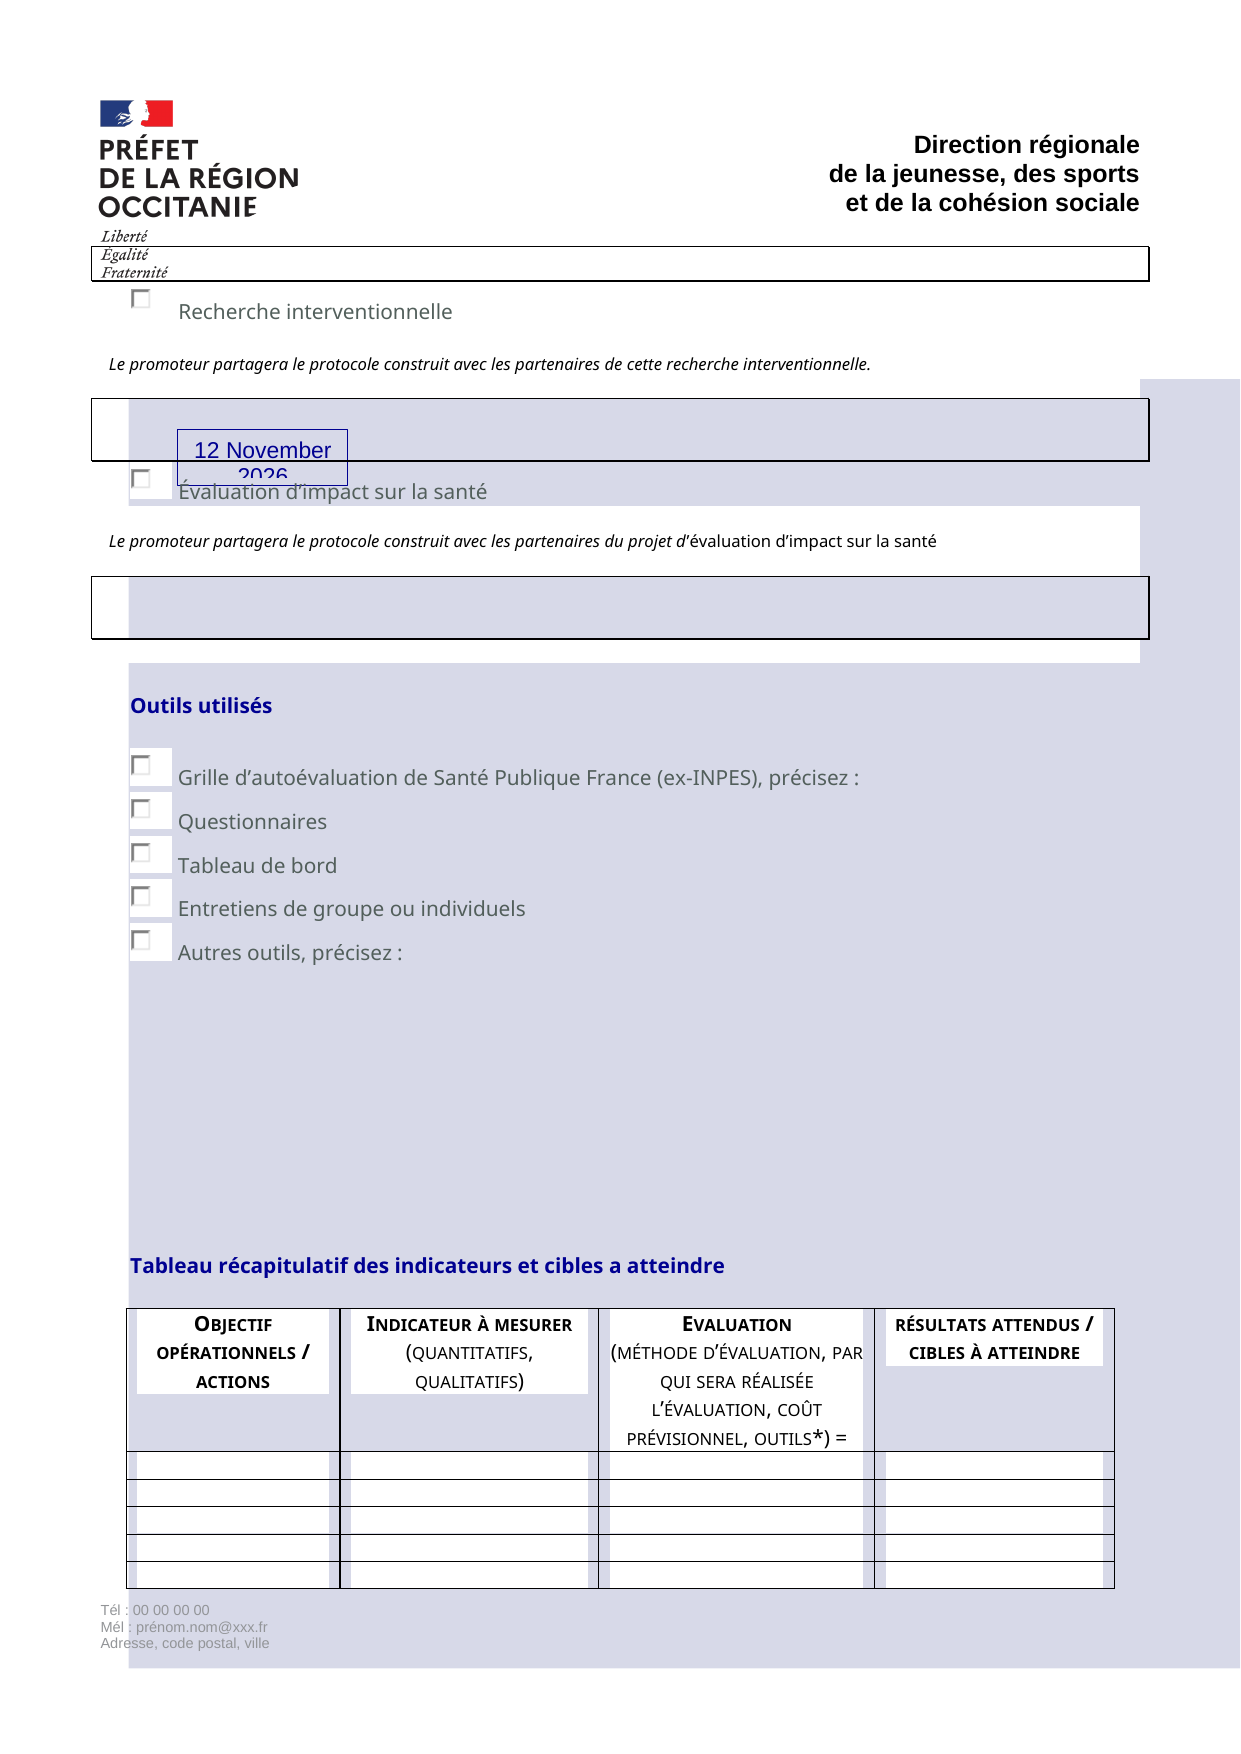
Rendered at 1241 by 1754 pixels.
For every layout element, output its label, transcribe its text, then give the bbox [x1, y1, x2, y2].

table_cell [329, 1562, 339, 1588]
table_cell [127, 1480, 137, 1506]
text Tableau de bord [130, 836, 1140, 879]
table_cell [875, 1452, 886, 1479]
text Outils utilisés [130, 691, 1140, 719]
text Questionnaires [130, 792, 1140, 836]
table_cell [588, 1535, 598, 1561]
table_cell [863, 1480, 874, 1506]
table_cell [599, 1535, 610, 1561]
table_cell [341, 1452, 351, 1479]
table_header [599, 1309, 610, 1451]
table_cell [1103, 1535, 1114, 1561]
table_cell [599, 1562, 610, 1588]
table_header résultats attendus / cibles à atteindre [875, 1309, 1114, 1451]
table_cell [588, 1507, 598, 1533]
table_cell [588, 1480, 598, 1506]
table_cell [329, 1452, 339, 1479]
table_cell [588, 1452, 598, 1479]
table_cell [1103, 1452, 1114, 1479]
table_cell [875, 1480, 886, 1506]
table_cell [863, 1507, 874, 1533]
table_cell [1103, 1562, 1114, 1588]
text Grille d’autoévaluation de Santé Publique France (ex-INPES), précisez : [130, 748, 1140, 792]
table_cell [341, 1562, 351, 1588]
table_cell [127, 1562, 137, 1588]
table_cell [863, 1452, 874, 1479]
table_cell [329, 1507, 339, 1533]
table_cell [127, 1507, 137, 1533]
text Tableau récapitulatif des indicateurs et cibles a atteindre [130, 1251, 1140, 1279]
table_cell [599, 1480, 610, 1506]
list Le promoteur partagera le protocole construit avec les partenaires du projet d’évaluation d’impact sur la santé [109, 530, 1140, 553]
table_cell [875, 1507, 886, 1533]
table_cell [127, 1452, 137, 1479]
table_cell [599, 1452, 610, 1479]
text Évaluation d’impact sur la santé [130, 462, 1140, 506]
text Recherche interventionnelle [130, 282, 1140, 325]
table_header Indicateur à mesurer (quantitatifs, qualitatifs) [341, 1309, 598, 1451]
table_cell [1103, 1480, 1114, 1506]
text Entretiens de groupe ou individuels [130, 879, 1140, 923]
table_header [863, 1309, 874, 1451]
table_cell [1103, 1507, 1114, 1533]
table_cell [863, 1562, 874, 1588]
list Le promoteur partagera le protocole construit avec les partenaires de cette recherche interventionnelle. [109, 352, 1140, 375]
table_cell [127, 1535, 137, 1561]
table_cell [875, 1562, 886, 1588]
table_cell [875, 1535, 886, 1561]
table_cell [329, 1480, 339, 1506]
table_cell [341, 1507, 351, 1533]
table_cell [341, 1480, 351, 1506]
text Autres outils, précisez : [130, 923, 1140, 967]
table_cell [588, 1562, 598, 1588]
table_cell [329, 1535, 339, 1561]
table_cell [599, 1507, 610, 1533]
table_header Objectif opérationnels / actions [127, 1309, 339, 1451]
table_cell [341, 1535, 351, 1561]
table_cell [863, 1535, 874, 1561]
